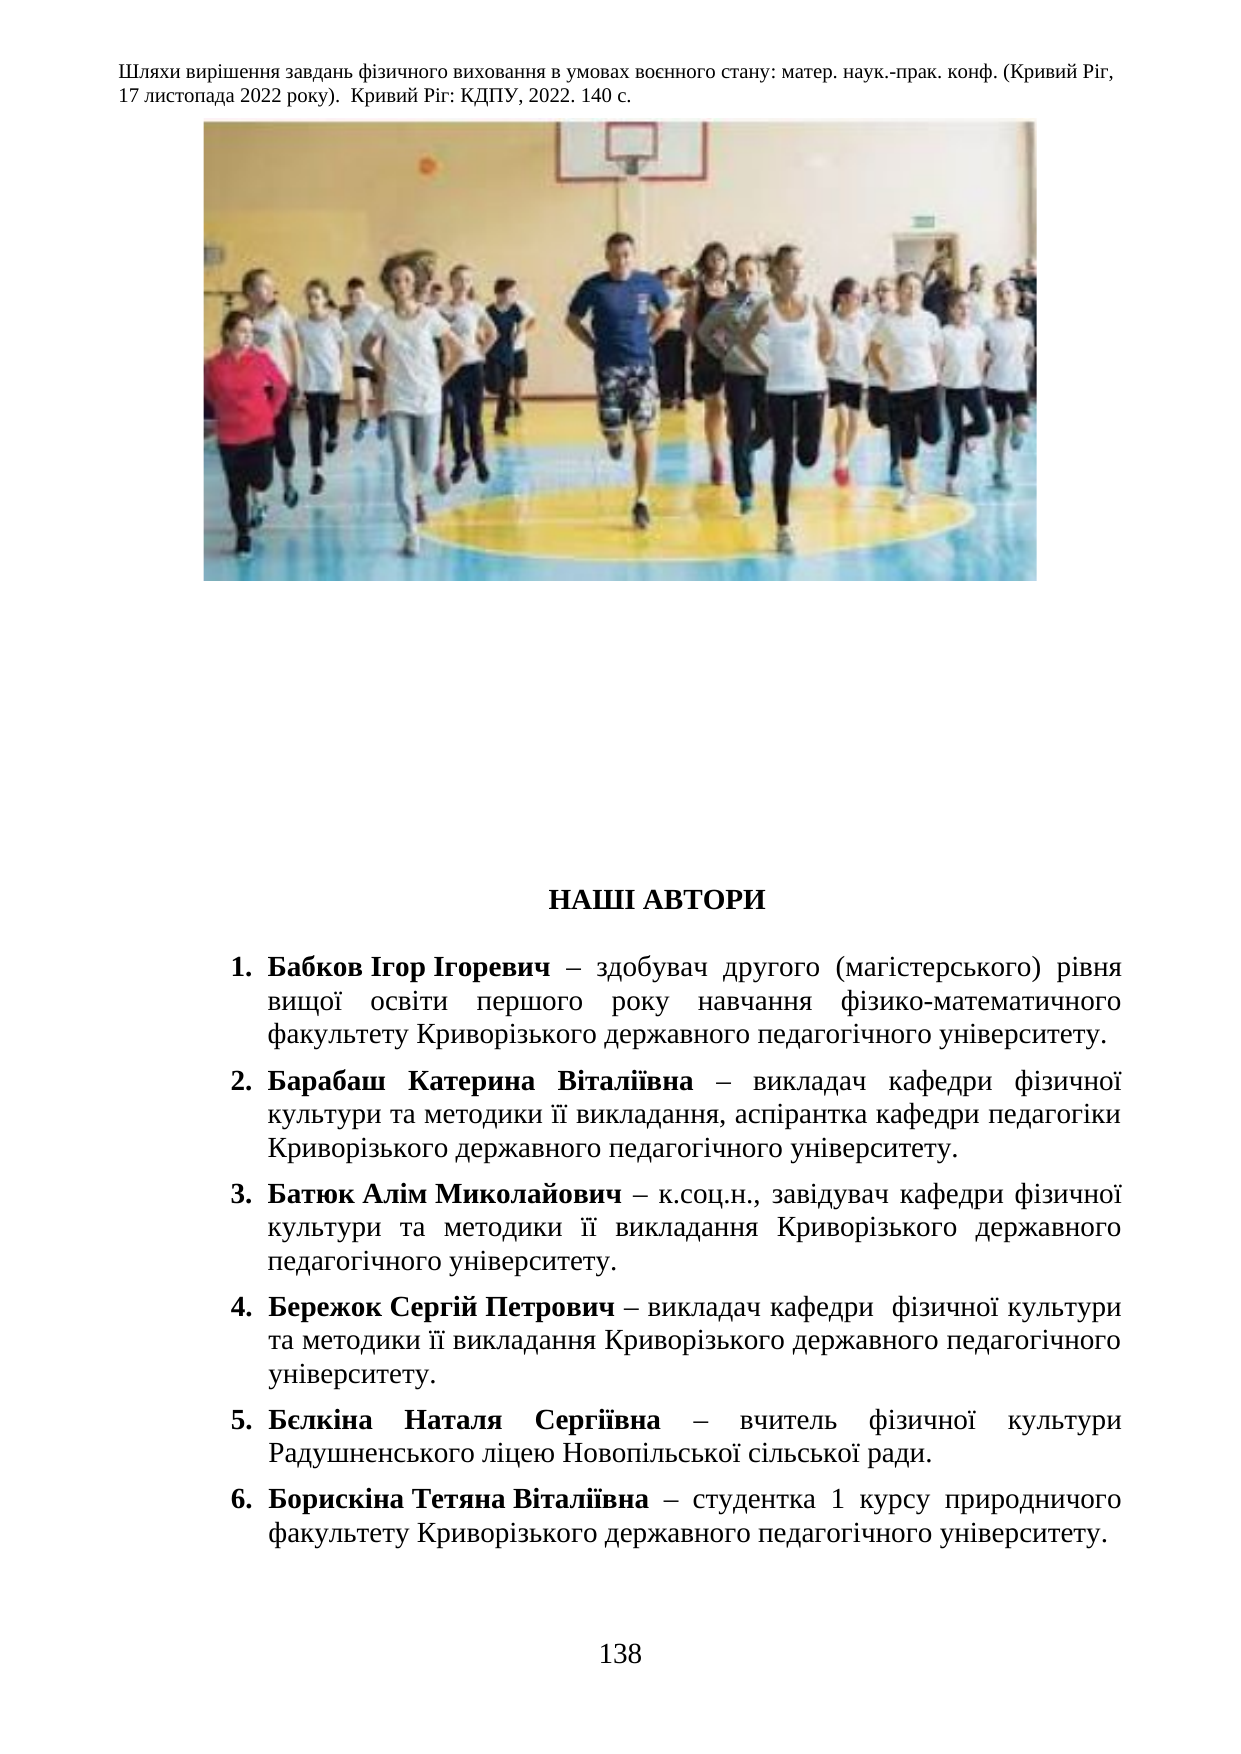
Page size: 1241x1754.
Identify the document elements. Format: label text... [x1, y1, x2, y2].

list Бабков Ігор Ігоревич – здобувач другого (магістерського) рівня вищої освіти першого року навчання фізико-математичного факультету Криворізького державного педагогічного університету. [230, 949, 1122, 1050]
list Бережок Сергій Петрович – викладач кафедри фізичної культури та методики її викладання Криворізького державного педагогічного університету. [231, 1289, 1122, 1389]
picture [203, 118, 1037, 581]
list Барабаш Катерина Віталіївна – викладач кафедри фізичної культури та методики її викладання, аспірантка кафедри педагогіки Криворізького державного педагогічного університету. [230, 1063, 1122, 1163]
text НАШІ АВТОРИ [118, 882, 1122, 916]
list Батюк Алім Миколайович – к.соц.н., завідувач кафедри фізичної культури та методики її викладання Криворізького державного педагогічного університету. [230, 1176, 1122, 1276]
list Борискіна Тетяна Віталіївна – студентка 1 курсу природничого факультету Криворізького державного педагогічного університету. [231, 1482, 1122, 1549]
list Бєлкіна Наталя Сергіївна – вчитель фізичної культури Радушненського ліцею Новопільської сільської ради. [231, 1402, 1122, 1469]
